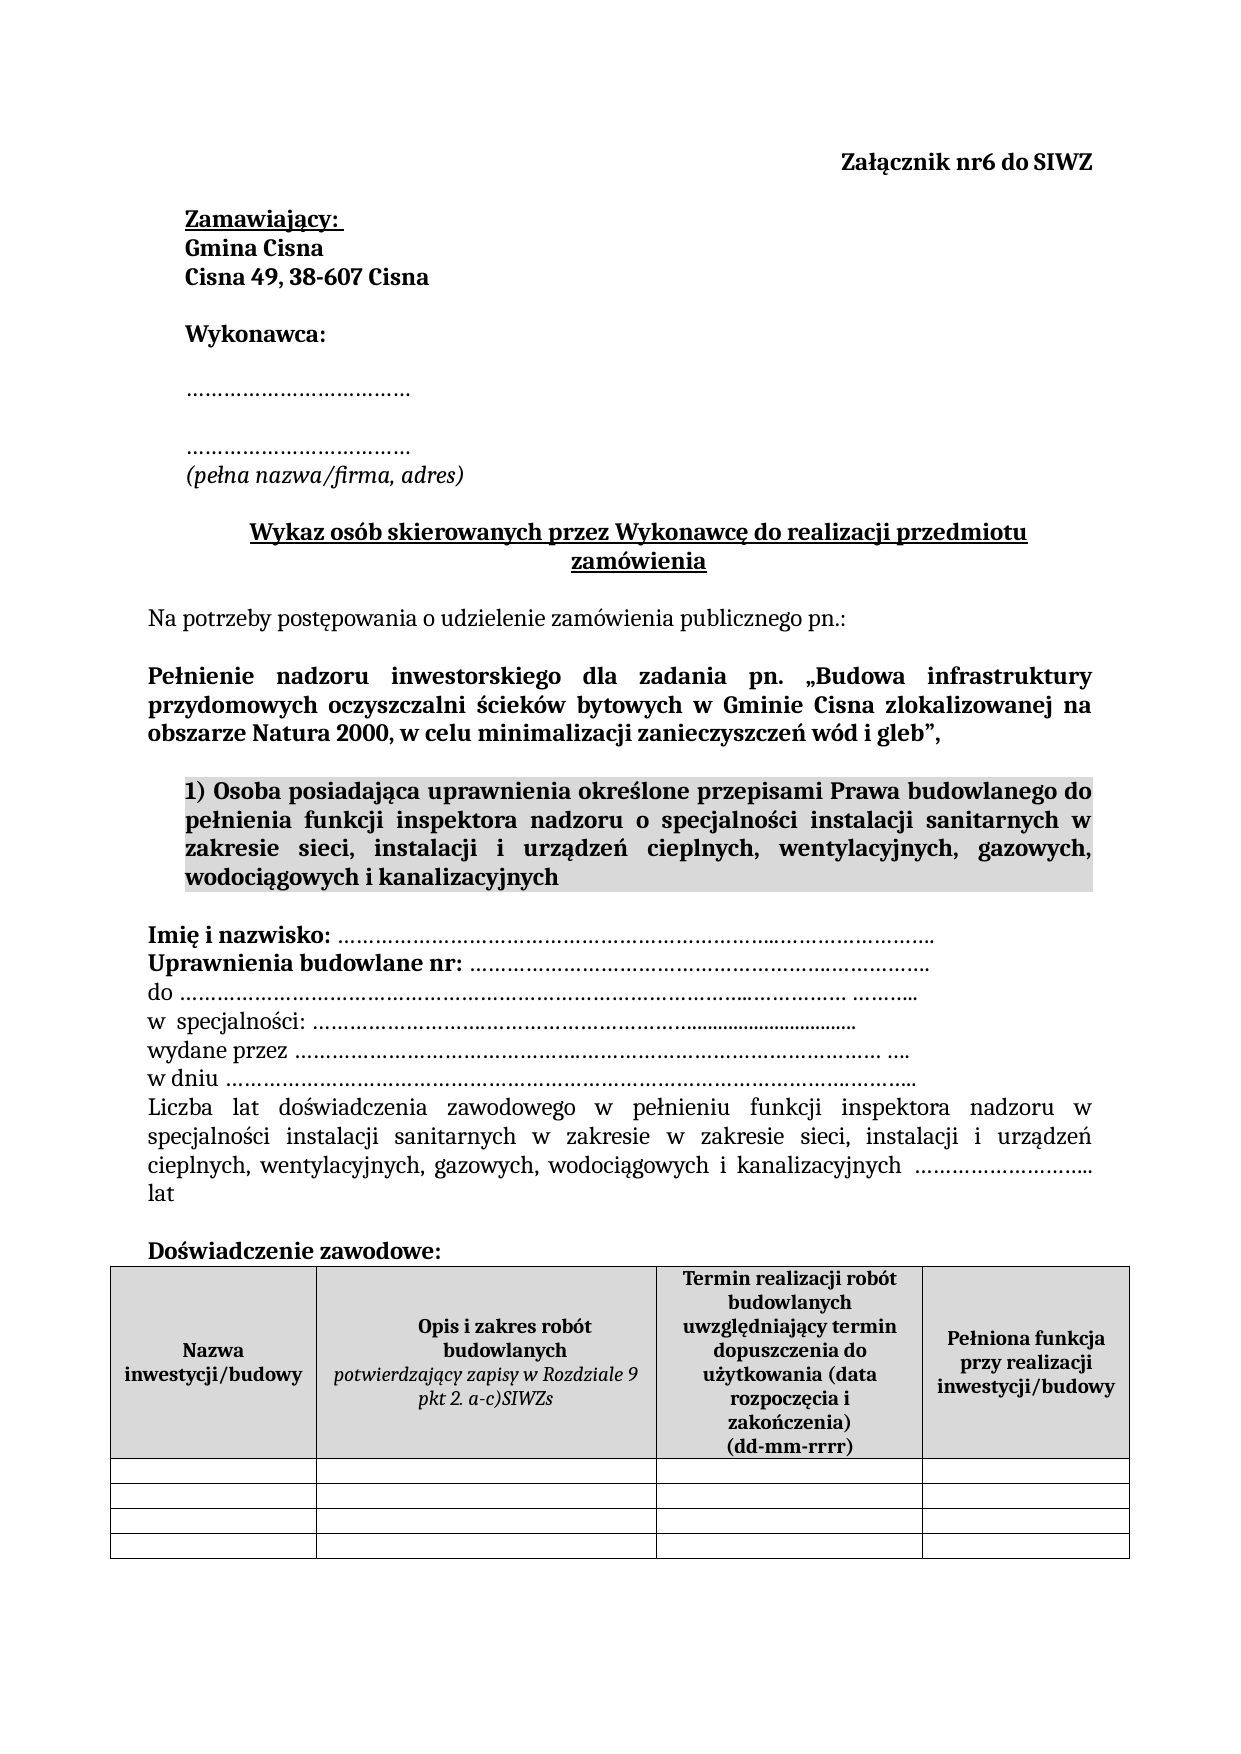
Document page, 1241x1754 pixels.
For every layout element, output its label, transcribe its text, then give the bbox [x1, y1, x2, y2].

text 1) Osoba posiadająca uprawnienia określone przepisami Prawa budowlanego do pełnienia funkcji inspektora nadzoru o specjalności instalacji sanitarnych w zakresie sieci, instalacji i urządzeń cieplnych, wentylacyjnych, gazowych, wodociągowych i kanalizacyjnych [185, 777, 1093, 892]
table_cell [657, 1509, 922, 1533]
text Imię i nazwisko: ……………………………………………………………..……………………. [148, 921, 1093, 949]
table_header Pełniona funkcja przy realizacji inwestycji/budowy [923, 1267, 1129, 1458]
table_cell [923, 1509, 1129, 1533]
table_cell [317, 1484, 656, 1508]
text Pełnienie nadzoru inwestorskiego dla zadania pn. „Budowa infrastruktury przydomowych oczyszczalni ścieków bytowych w Gminie Cisna zlokalizowanej na obszarze Natura 2000, w celu minimalizacji zanieczyszczeń wód i gleb”, [148, 662, 1093, 748]
table_cell [923, 1534, 1129, 1558]
text Uprawnienia budowlane nr: ………………………………………………….……………. [148, 949, 1093, 978]
table_cell [317, 1459, 656, 1483]
table_cell [317, 1534, 656, 1558]
text do ………………………………………………………………………………..…………… ……….. [148, 978, 1093, 1007]
text ……………………………… [185, 432, 472, 461]
table_cell [317, 1509, 656, 1533]
text Wykonawca: [185, 320, 1093, 349]
table_cell [111, 1534, 316, 1558]
text Doświadczenie zawodowe: [148, 1237, 1093, 1266]
table_header Termin realizacji robót budowlanych uwzględniający termin dopuszczenia do użytkowania (data rozpoczęcia i zakończenia) (dd-mm-rrrr) [657, 1267, 922, 1458]
text w specjalności: ……………………….……………………………................................ [148, 1007, 1093, 1036]
table_cell [111, 1509, 316, 1533]
table_cell [657, 1534, 922, 1558]
table_cell [923, 1484, 1129, 1508]
table_cell [657, 1484, 922, 1508]
text w dniu ……………………………………………………………………………………….……….. [148, 1064, 1093, 1093]
text Wykaz osób skierowanych przez Wykonawcę do realizacji przedmiotu zamówienia [185, 518, 1093, 576]
text Gmina Cisna [185, 234, 1093, 263]
text Załącznik nr6 do SIWZ [185, 148, 1093, 176]
table_cell [111, 1459, 316, 1483]
text (pełna nazwa/firma, adres) [185, 461, 620, 489]
text ……………………………… [185, 374, 472, 403]
text Liczba lat doświadczenia zawodowego w pełnieniu funkcji inspektora nadzoru w specjalności instalacji sanitarnych w zakresie w zakresie sieci, instalacji i urządzeń cieplnych, wentylacyjnych, gazowych, wodociągowych i kanalizacyjnych ……………………….. lat [148, 1093, 1093, 1208]
text Cisna 49, 38-607 Cisna [185, 263, 1093, 291]
table_cell [111, 1484, 316, 1508]
text wydane przez ……………………………………….………………………………………… …. [148, 1036, 1093, 1064]
table_header Opis i zakres robót budowlanych potwierdzający zapisy w Rozdziale 9 pkt 2. a-c)SIWZs [317, 1267, 656, 1458]
text Zamawiający: [185, 205, 1093, 234]
table_cell [657, 1459, 922, 1483]
table_cell [923, 1459, 1129, 1483]
text Na potrzeby postępowania o udzielenie zamówienia publicznego pn.: [148, 604, 1096, 633]
table_header Nazwa inwestycji/budowy [111, 1267, 316, 1458]
